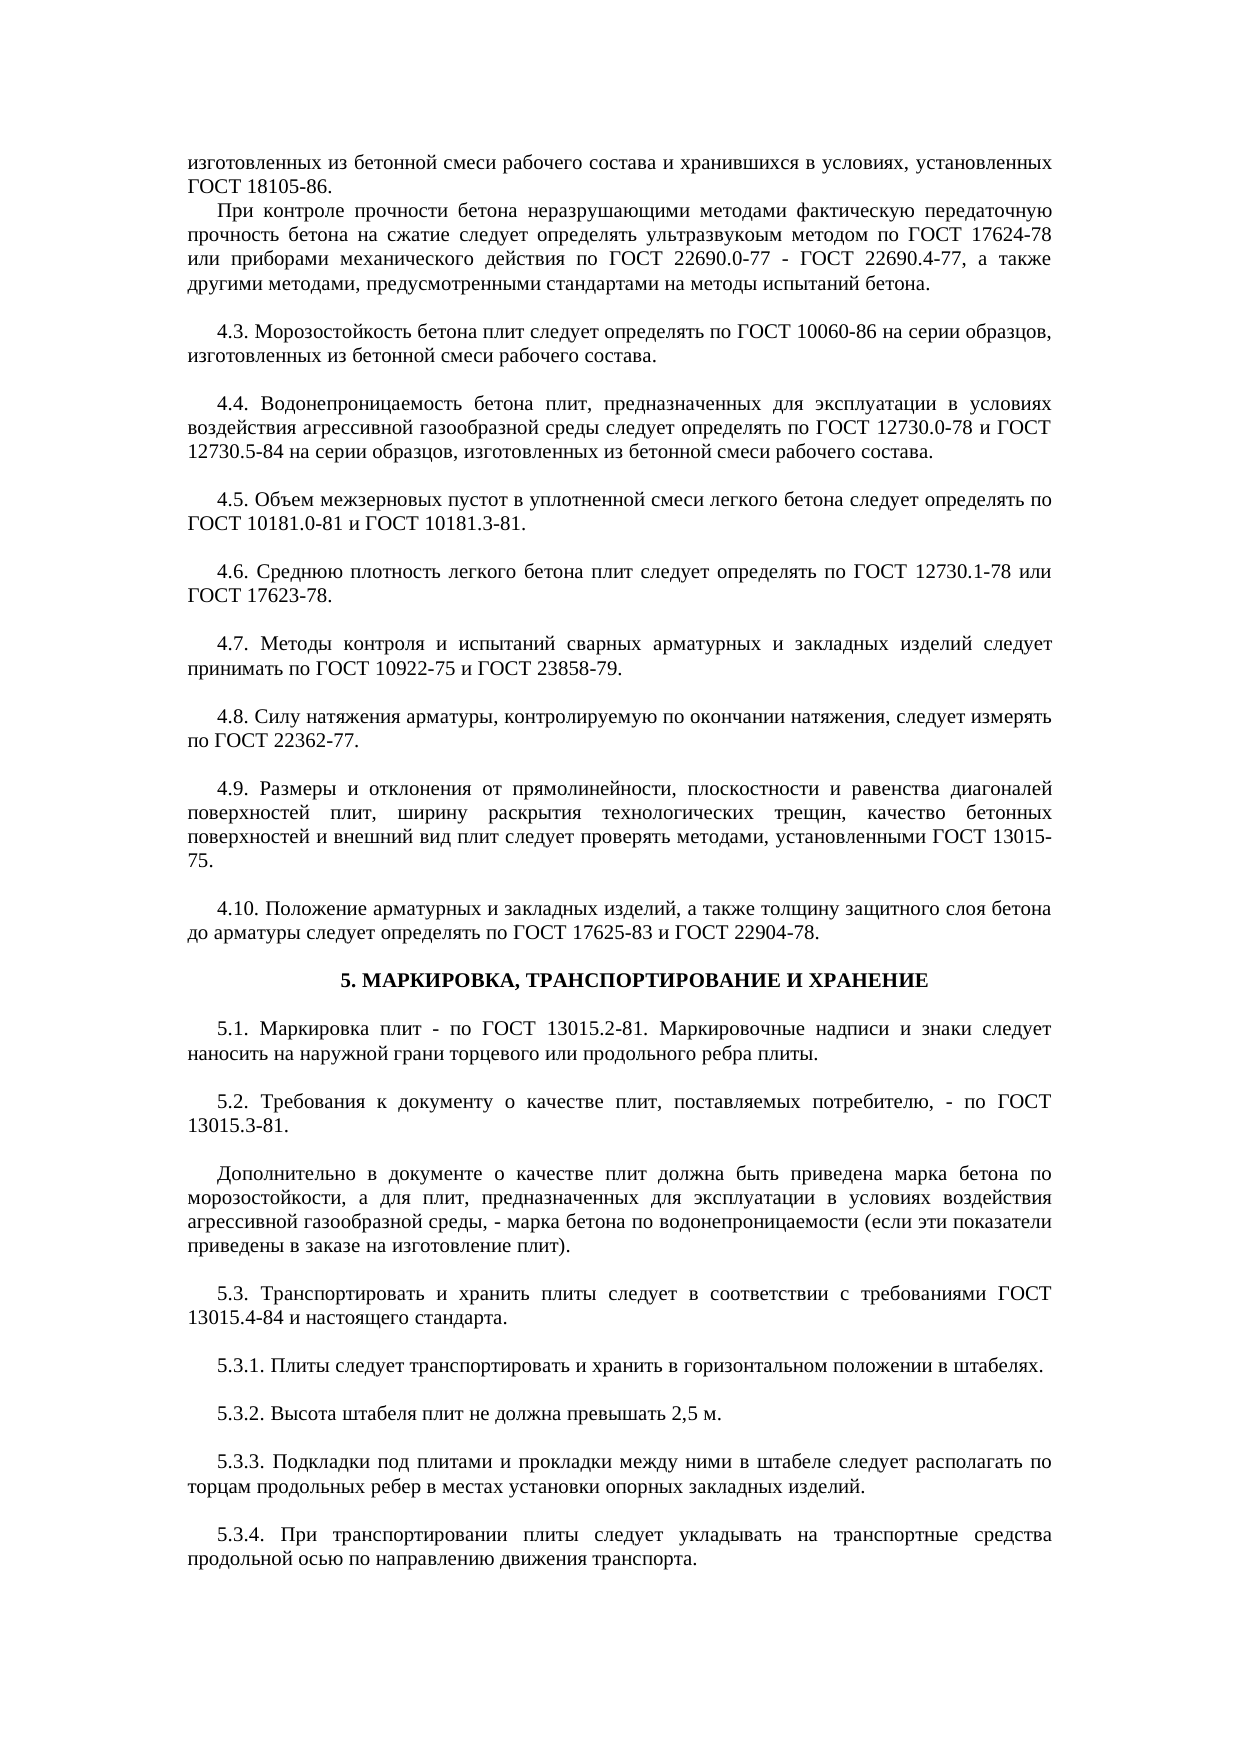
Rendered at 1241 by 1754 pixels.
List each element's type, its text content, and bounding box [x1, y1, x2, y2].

text 5.3.4. При транспортировании плиты следует укладывать на транспортные средства продольной осью по направлению движения транспорта. [187, 1522, 1053, 1570]
text При контроле прочности бетона неразрушающими методами фактическую передаточную прочность бетона на сжатие следует определять ультразвукоым методом по ГОСТ 17624-78 или приборами механического действия по ГОСТ 22690.0-77 - ГОСТ 22690.4-77, а также другими методами, предусмотренными стандартами на методы испытаний бетона. [187, 198, 1053, 294]
text 5.3. Транспортировать и хранить плиты следует в соответствии с требованиями ГОСТ 13015.4-84 и настоящего стандарта. [187, 1281, 1053, 1329]
text 5.3.3. Подкладки под плитами и прокладки между ними в штабеле следует располагать по торцам продольных ребер в местах установки опорных закладных изделий. [187, 1449, 1053, 1497]
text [187, 150, 1053, 198]
text 5.2. Требования к документу о качестве плит, поставляемых потребителю, - по ГОСТ 13015.3-81. [187, 1088, 1053, 1137]
text 5.3.2. Высота штабеля плит не должна превышать 2,5 м. [187, 1401, 1053, 1425]
text 5.3.1. Плиты следует транспортировать и хранить в горизонтальном положении в штабелях. [187, 1353, 1053, 1377]
text 5.1. Маркировка плит - по ГОСТ 13015.2-81. Маркировочные надписи и знаки следует наносить на наружной грани торцевого или продольного ребра плиты. [187, 1016, 1053, 1064]
text 4.5. Объем межзерновых пустот в уплотненной смеси легкого бетона следует определять по ГОСТ 10181.0-81 и ГОСТ 10181.3-81. [187, 487, 1053, 535]
subtitle 5. МАРКИРОВКА, ТРАНСПОРТИРОВАНИЕ И ХРАНЕНИЕ [187, 968, 1053, 992]
text Дополнительно в документе о качестве плит должна быть приведена марка бетона по морозостойкости, а для плит, предназначенных для эксплуатации в условиях воздействия агрессивной газообразной среды, - марка бетона по водонепроницаемости (если эти показатели приведены в заказе на изготовление плит). [187, 1161, 1053, 1257]
text 4.3. Морозостойкость бетона плит следует определять по ГОСТ 10060-86 на серии образцов, изготовленных из бетонной смеси рабочего состава. [187, 318, 1053, 367]
text 4.7. Методы контроля и испытаний сварных арматурных и закладных изделий следует принимать по ГОСТ 10922-75 и ГОСТ 23858-79. [187, 631, 1053, 679]
text 4.9. Размеры и отклонения от прямолинейности, плоскостности и равенства диагоналей поверхностей плит, ширину раскрытия технологических трещин, качество бетонных поверхностей и внешний вид плит следует проверять методами, установленными ГОСТ 13015-75. [187, 776, 1053, 872]
text 4.8. Силу натяжения арматуры, контролируемую по окончании натяжения, следует измерять по ГОСТ 22362-77. [187, 703, 1053, 752]
text 4.4. Водонепроницаемость бетона плит, предназначенных для эксплуатации в условиях воздействия агрессивной газообразной среды следует определять по ГОСТ 12730.0-78 и ГОСТ 12730.5-84 на серии образцов, изготовленных из бетонной смеси рабочего состава. [187, 391, 1053, 463]
text 4.6. Среднюю плотность легкого бетона плит следует определять по ГОСТ 12730.1-78 или ГОСТ 17623-78. [187, 559, 1053, 607]
text 4.10. Положение арматурных и закладных изделий, а также толщину защитного слоя бетона до арматуры следует определять по ГОСТ 17625-83 и ГОСТ 22904-78. [187, 896, 1053, 944]
